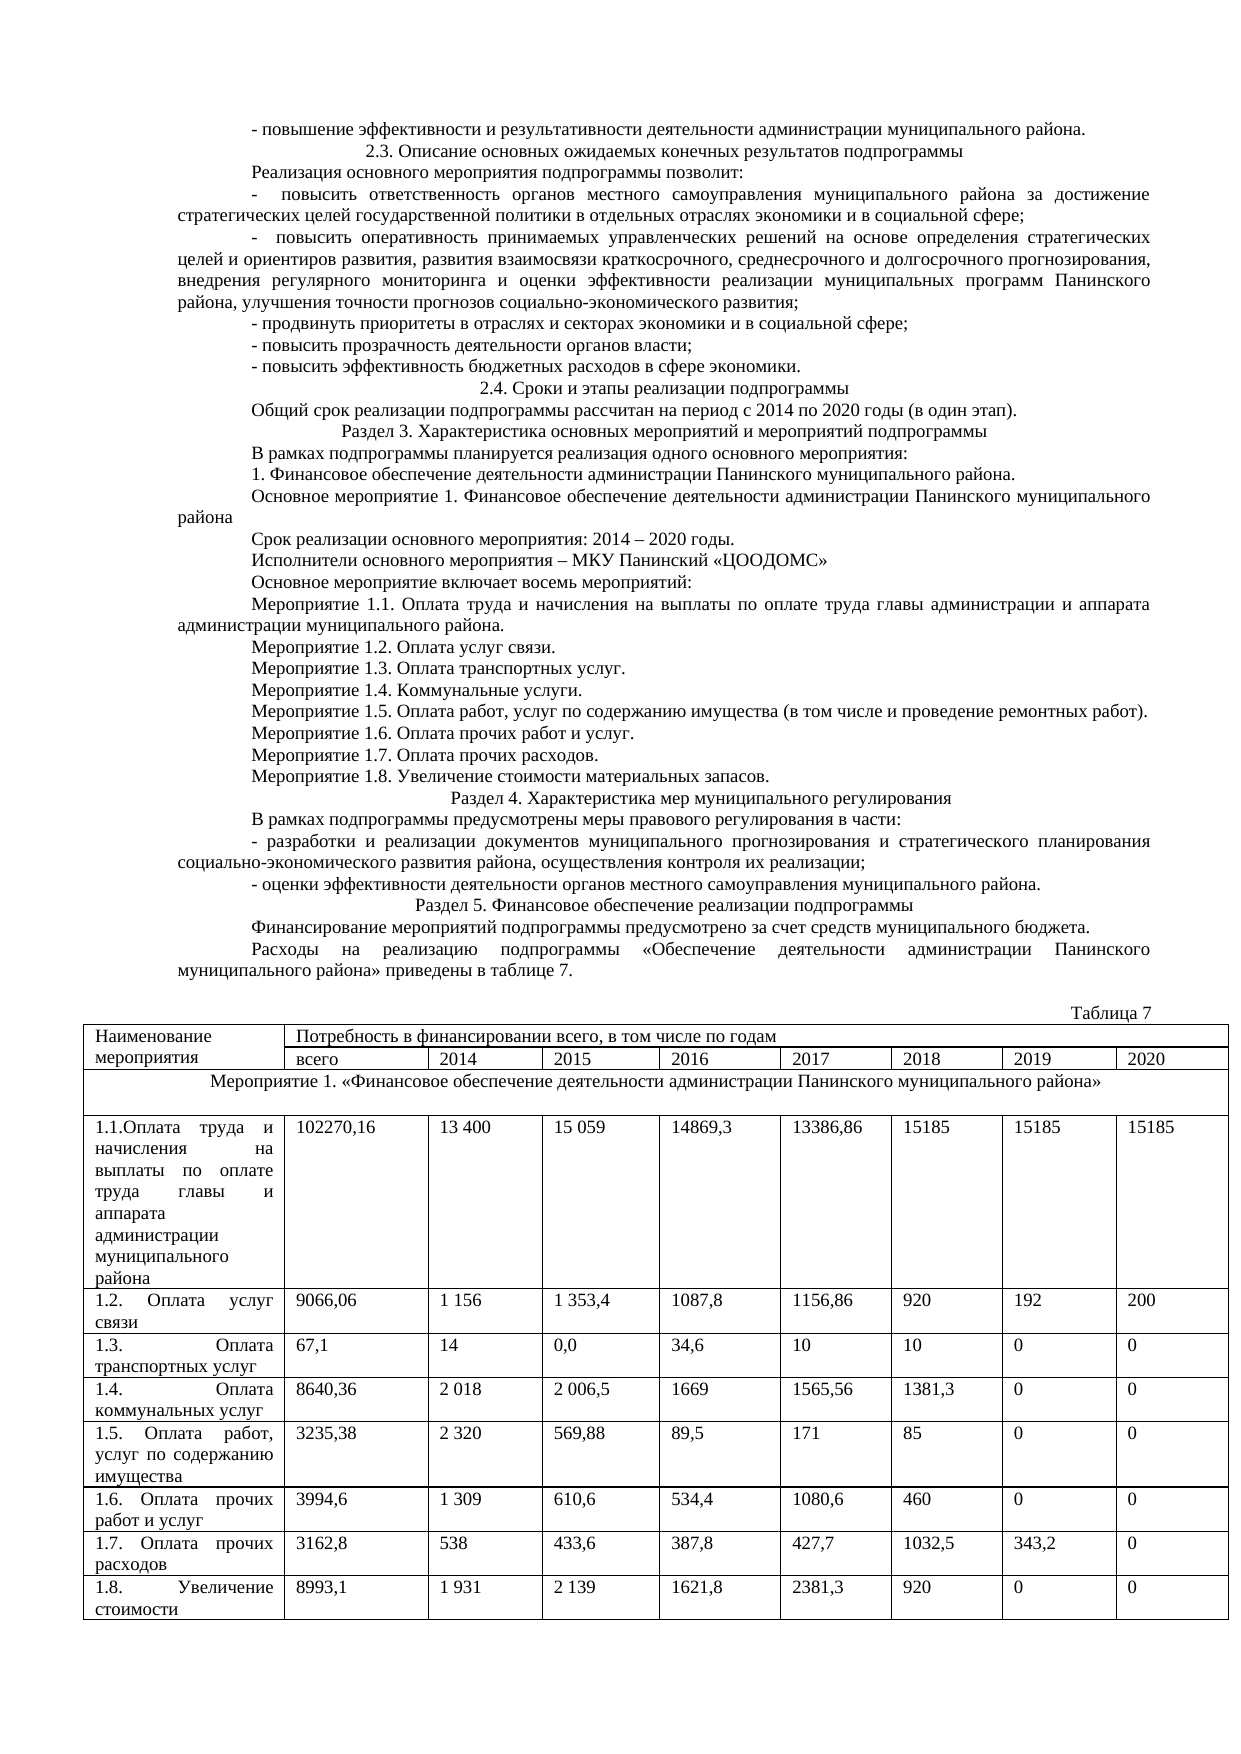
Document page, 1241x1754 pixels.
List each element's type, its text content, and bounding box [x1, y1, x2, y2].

text Расходы на реализацию подпрограммы «Обеспечение деятельности администрации Панинского муниципального района» приведены в таблице 7. [177, 937, 1152, 981]
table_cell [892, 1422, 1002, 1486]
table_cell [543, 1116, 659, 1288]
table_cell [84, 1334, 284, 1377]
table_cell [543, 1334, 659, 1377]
text Мероприятие 1.6. Оплата прочих работ и услуг. [177, 722, 1152, 743]
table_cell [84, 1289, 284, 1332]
text Раздел 4. Характеристика мер муниципального регулирования [177, 787, 1152, 808]
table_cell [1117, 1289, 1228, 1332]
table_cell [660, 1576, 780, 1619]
text Мероприятие 1.5. Оплата работ, услуг по содержанию имущества (в том числе и проведение ремонтных работ). [177, 700, 1152, 722]
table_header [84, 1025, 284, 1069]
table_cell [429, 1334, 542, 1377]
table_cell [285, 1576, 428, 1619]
text Исполнители основного мероприятия – МКУ Панинский «ЦООДОМС» [177, 549, 1152, 571]
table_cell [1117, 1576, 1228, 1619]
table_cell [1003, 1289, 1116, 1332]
text 2.3. Описание основных ожидаемых конечных результатов подпрограммы [177, 140, 1152, 161]
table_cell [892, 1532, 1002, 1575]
text Основное мероприятие включает восемь мероприятий: [177, 571, 1152, 592]
text - повысить эффективность бюджетных расходов в сфере экономики. [177, 355, 1152, 377]
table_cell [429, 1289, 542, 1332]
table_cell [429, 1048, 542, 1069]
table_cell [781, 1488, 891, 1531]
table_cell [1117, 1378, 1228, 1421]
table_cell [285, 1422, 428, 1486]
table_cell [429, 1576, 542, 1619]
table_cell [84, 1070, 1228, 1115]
text Мероприятие 1.1. Оплата труда и начисления на выплаты по оплате труда главы администрации и аппарата администрации муниципального района. [177, 592, 1152, 636]
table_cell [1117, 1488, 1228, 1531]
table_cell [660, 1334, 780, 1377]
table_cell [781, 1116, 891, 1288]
text 2.4. Сроки и этапы реализации подпрограммы [177, 377, 1152, 398]
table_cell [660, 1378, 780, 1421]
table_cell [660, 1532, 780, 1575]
subtitle Мероприятие 1.8. Увеличение стоимости материальных запасов. [177, 765, 1152, 787]
text Мероприятие 1.7. Оплата прочих расходов. [177, 743, 1152, 765]
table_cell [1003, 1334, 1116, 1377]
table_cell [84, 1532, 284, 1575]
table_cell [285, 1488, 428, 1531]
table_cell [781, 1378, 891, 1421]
text Мероприятие 1.3. Оплата транспортных услуг. [177, 657, 1152, 679]
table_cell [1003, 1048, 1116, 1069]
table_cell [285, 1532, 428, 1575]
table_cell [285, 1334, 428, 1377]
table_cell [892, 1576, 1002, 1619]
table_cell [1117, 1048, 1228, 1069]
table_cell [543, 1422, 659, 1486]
text - повышение эффективности и результативности деятельности администрации муниципального района. [177, 118, 1152, 140]
text Финансирование мероприятий подпрограммы предусмотрено за счет средств муниципального бюджета. [177, 916, 1152, 937]
text Срок реализации основного мероприятия: 2014 – 2020 годы. [177, 528, 1152, 549]
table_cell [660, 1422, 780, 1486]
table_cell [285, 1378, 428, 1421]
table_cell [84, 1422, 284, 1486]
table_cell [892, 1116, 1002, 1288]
text Раздел 3. Характеристика основных мероприятий и мероприятий подпрограммы [177, 420, 1152, 442]
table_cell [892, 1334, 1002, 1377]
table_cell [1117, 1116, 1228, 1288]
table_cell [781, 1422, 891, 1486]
text - продвинуть приоритеты в отраслях и секторах экономики и в социальной сфере; [177, 312, 1152, 334]
text - оценки эффективности деятельности органов местного самоуправления муниципального района. [177, 873, 1152, 894]
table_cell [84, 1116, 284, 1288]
text Мероприятие 1.2. Оплата услуг связи. [177, 636, 1152, 657]
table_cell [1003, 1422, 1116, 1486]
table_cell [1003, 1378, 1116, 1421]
text Раздел 5. Финансовое обеспечение реализации подпрограммы [177, 894, 1152, 916]
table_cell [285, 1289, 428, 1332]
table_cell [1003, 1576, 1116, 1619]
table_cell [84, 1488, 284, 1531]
text Реализация основного мероприятия подпрограммы позволит: [177, 161, 1152, 183]
text 1. Финансовое обеспечение деятельности администрации Панинского муниципального района. [177, 463, 1152, 485]
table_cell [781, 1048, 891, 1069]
text Основное мероприятие 1. Финансовое обеспечение деятельности администрации Панинского муниципального района [177, 485, 1152, 528]
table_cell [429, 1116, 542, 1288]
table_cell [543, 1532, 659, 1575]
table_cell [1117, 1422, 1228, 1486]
text Таблица 7 [177, 1002, 1152, 1024]
text В рамках подпрограммы планируется реализация одного основного мероприятия: [177, 442, 1152, 463]
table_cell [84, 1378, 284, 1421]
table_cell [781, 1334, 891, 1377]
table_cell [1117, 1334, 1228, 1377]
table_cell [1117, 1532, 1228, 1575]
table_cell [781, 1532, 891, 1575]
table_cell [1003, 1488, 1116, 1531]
text - повысить оперативность принимаемых управленческих решений на основе определения стратегических целей и ориентиров развития, развития взаимосвязи краткосрочного, среднесрочного и долгосрочного прогнозирования, внедрения регулярного мониторинга и оценки эффективности реализации муниципальных программ Панинского района, улучшения точности прогнозов социально-экономического развития; [177, 226, 1152, 312]
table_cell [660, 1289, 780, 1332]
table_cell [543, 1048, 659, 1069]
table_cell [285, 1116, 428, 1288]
text - повысить прозрачность деятельности органов власти; [177, 334, 1152, 355]
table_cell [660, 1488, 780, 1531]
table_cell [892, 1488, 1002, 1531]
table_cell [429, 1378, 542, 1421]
text Общий срок реализации подпрограммы рассчитан на период с 2014 по 2020 годы (в один этап). [177, 398, 1152, 420]
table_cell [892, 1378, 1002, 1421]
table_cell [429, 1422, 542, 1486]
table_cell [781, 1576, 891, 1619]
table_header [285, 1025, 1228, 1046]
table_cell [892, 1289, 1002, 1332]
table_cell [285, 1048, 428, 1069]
text - разработки и реализации документов муниципального прогнозирования и стратегического планирования социально-экономического развития района, осуществления контроля их реализации; [177, 830, 1152, 873]
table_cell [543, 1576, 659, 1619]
text - повысить ответственность органов местного самоуправления муниципального района за достижение стратегических целей государственной политики в отдельных отраслях экономики и в социальной сфере; [177, 183, 1152, 226]
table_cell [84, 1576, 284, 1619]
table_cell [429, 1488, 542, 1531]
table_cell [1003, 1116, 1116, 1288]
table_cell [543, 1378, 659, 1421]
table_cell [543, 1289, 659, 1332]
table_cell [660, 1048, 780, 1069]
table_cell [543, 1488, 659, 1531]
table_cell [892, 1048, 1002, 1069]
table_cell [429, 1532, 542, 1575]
text Мероприятие 1.4. Коммунальные услуги. [177, 679, 1152, 700]
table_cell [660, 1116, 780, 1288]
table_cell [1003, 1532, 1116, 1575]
text В рамках подпрограммы предусмотрены меры правового регулирования в части: [177, 808, 1152, 830]
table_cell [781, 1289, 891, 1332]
